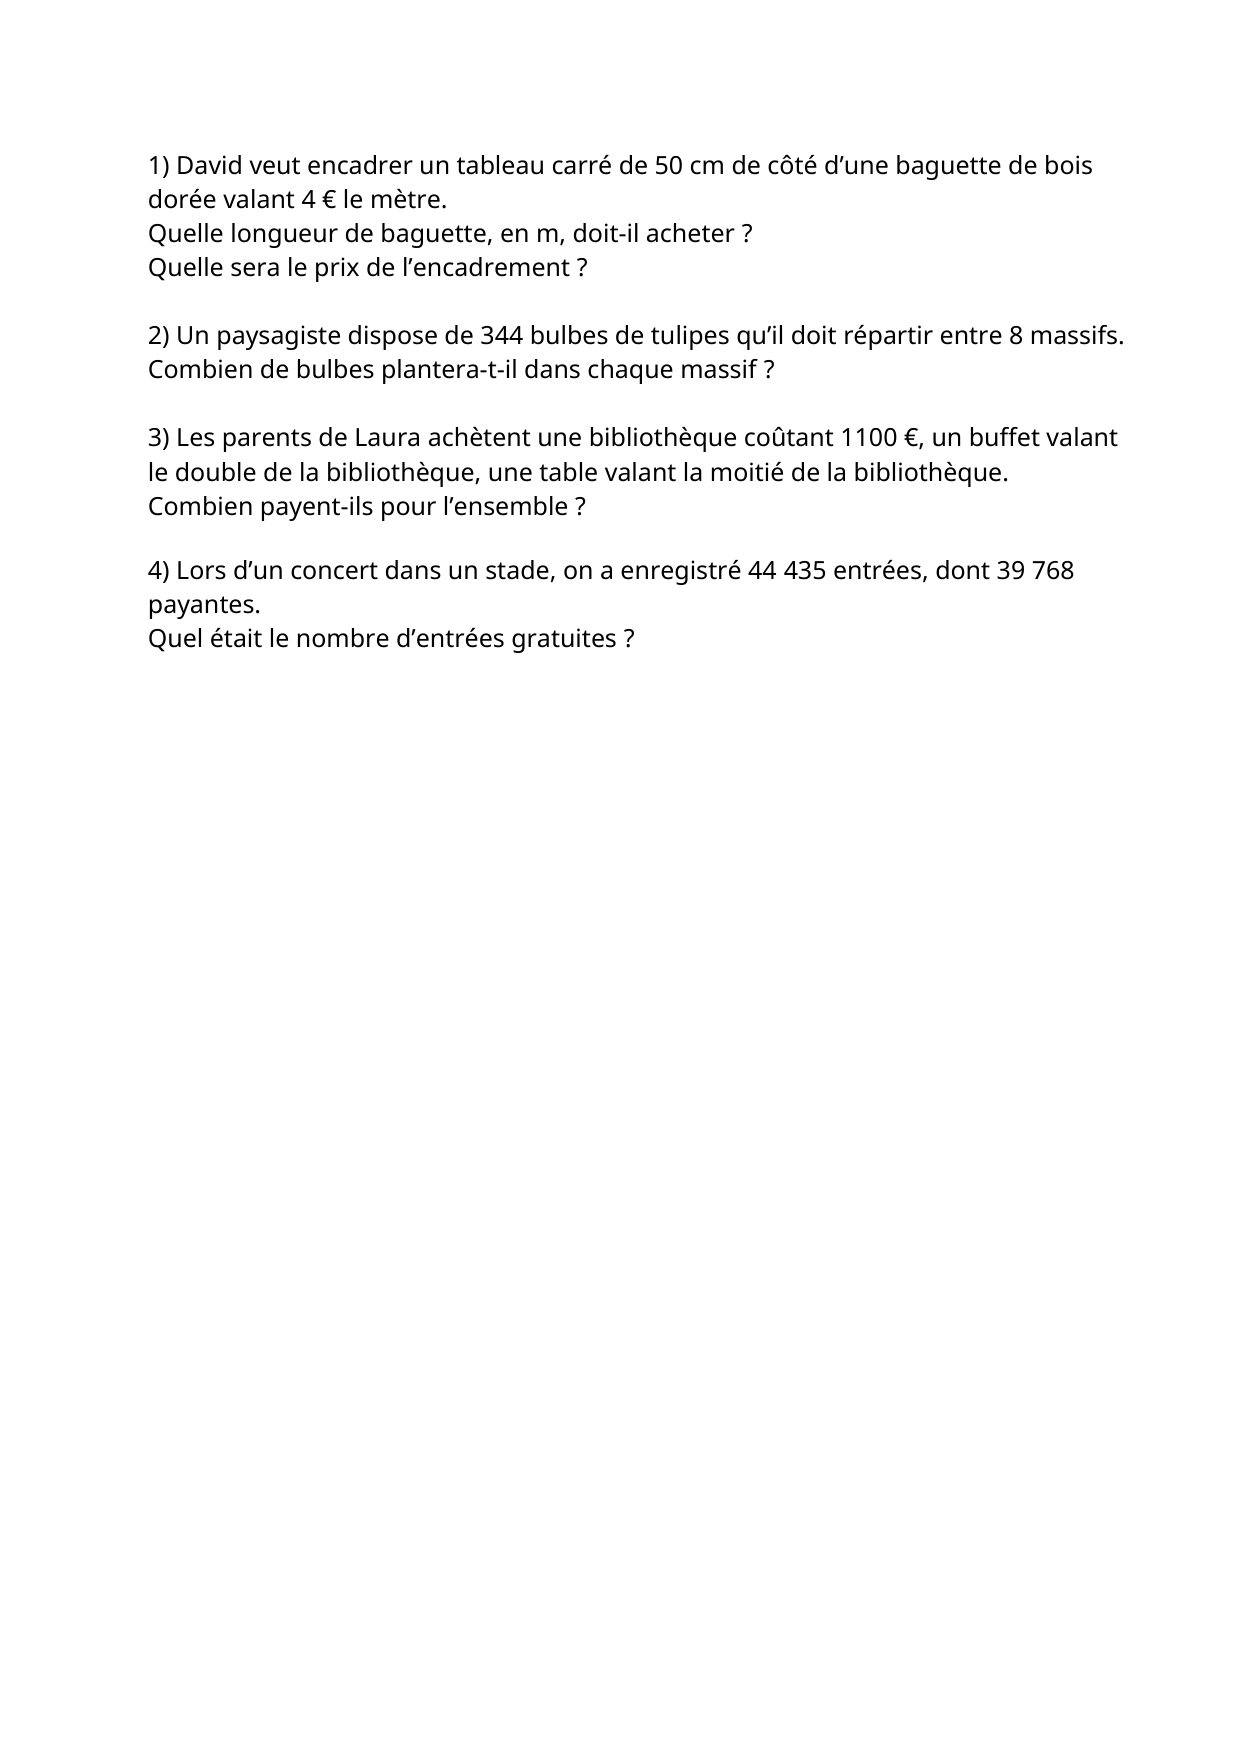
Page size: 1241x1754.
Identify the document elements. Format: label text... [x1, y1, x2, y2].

text 1) David veut encadrer un tableau carré de 50 cm de côté d’une baguette de bois dorée valant 4 € le mètre. Quelle longueur de baguette, en m, doit-il acheter ? Quelle sera le prix de l’encadrement ? [148, 148, 1138, 284]
text 2) Un paysagiste dispose de 344 bulbes de tulipes qu’il doit répartir entre 8 massifs. Combien de bulbes plantera-t-il dans chaque massif ? [148, 318, 1138, 386]
text 3) Les parents de Laura achètent une bibliothèque coûtant 1100 €, un buffet valant le double de la bibliothèque, une table valant la moitié de la bibliothèque. Combien payent-ils pour l’ensemble ? [148, 386, 1138, 522]
text 4) Lors d’un concert dans un stade, on a enregistré 44 435 entrées, dont 39 768 payantes. Quel était le nombre d’entrées gratuites ? [148, 553, 1138, 655]
